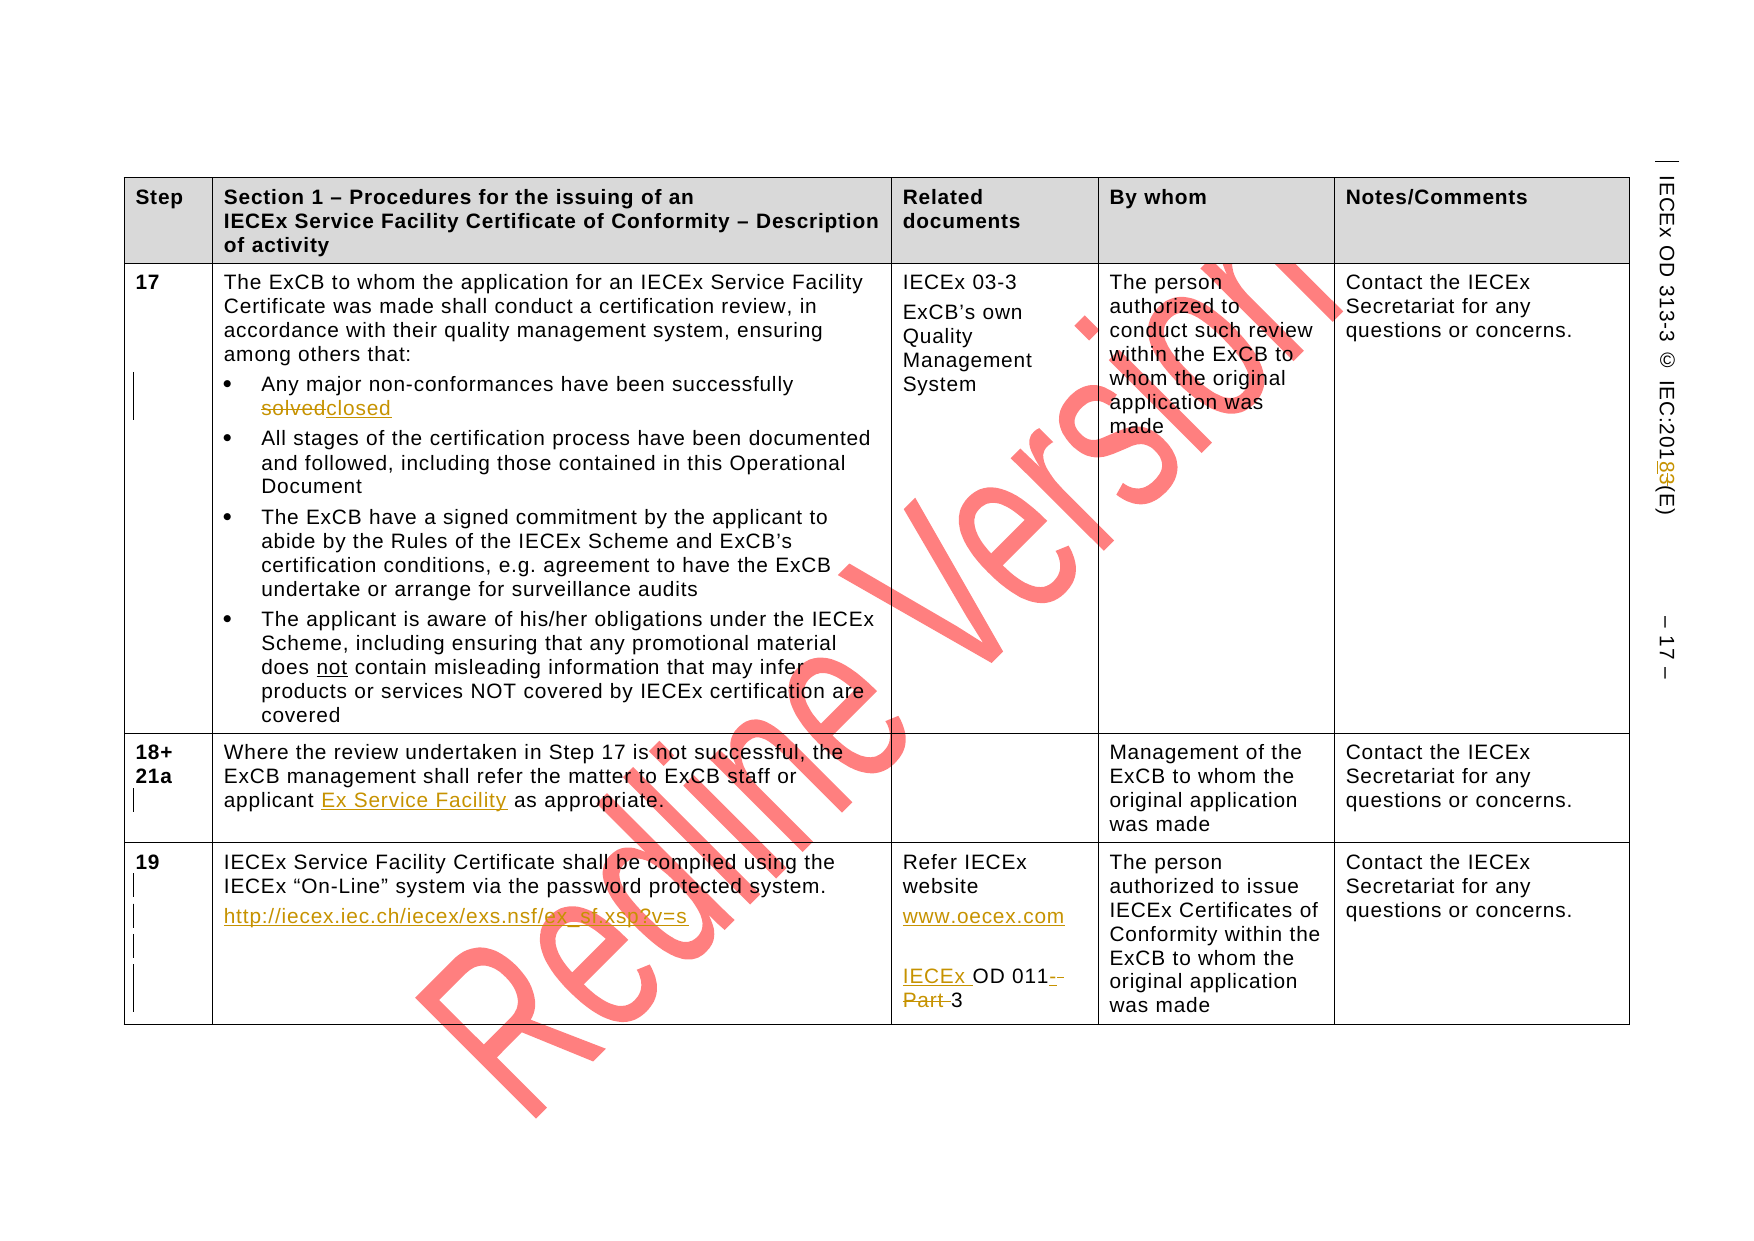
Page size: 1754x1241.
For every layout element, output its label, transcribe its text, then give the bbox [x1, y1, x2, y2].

table_cell Where the review undertaken in Step 17 is not successful, the ExCB management shall refer the matter to ExCB staff or applicant as appropriate. [213, 734, 891, 842]
table_cell Contact the IECEx Secretariat for any questions or concerns. [1335, 843, 1629, 1023]
table_cell The person authorized to issue IECEx Certificates of Conformity within the ExCB to whom the original application was made [1099, 843, 1334, 1023]
table_cell Refer IECEx website OD 0113 [892, 843, 1098, 1023]
table_cell Management of the ExCB to whom the original application was made [1099, 734, 1334, 842]
table_header Step [125, 178, 212, 263]
table_cell 18+ 21a [125, 734, 212, 842]
table_header By whom [1099, 178, 1334, 263]
table_cell IECEx Service Facility Certificate shall be compiled using the IECEx “On-Line” system via the password protected system. [213, 843, 891, 1023]
table_header Notes/Comments [1335, 178, 1629, 263]
table_cell IECEx 03-3 ExCB’s own Quality Management System [892, 264, 1098, 733]
table_cell 17 [125, 264, 212, 733]
table_cell 19 [125, 843, 212, 1023]
table_cell The ExCB to whom the application for an IECEx Service Facility Certificate was made shall conduct a certification review, in accordance with their quality management system, ensuring among others that: Any major non-conformances have been successfully All stages of the certification process have been documented and followed, including those contained in this Operational Document The ExCB have a signed commitment by the applicant to abide by the Rules of the IECEx Scheme and ExCB’s certification conditions, e.g. agreement to have the ExCB undertake or arrange for surveillance audits The applicant is aware of his/her obligations under the IECEx Scheme, including ensuring that any promotional material does not contain misleading information that may infer products or services NOT covered by IECEx certification are covered [213, 264, 891, 733]
table_header Related documents [892, 178, 1098, 263]
table_cell [892, 734, 1098, 842]
table_cell Contact the IECEx Secretariat for any questions or concerns. [1335, 734, 1629, 842]
table_cell The person authorized to conduct such review within the ExCB to whom the original application was made [1099, 264, 1334, 733]
table_cell Contact the IECEx Secretariat for any questions or concerns. [1335, 264, 1629, 733]
table_header Section 1 – Procedures for the issuing of an IECEx Service Facility Certificate of Conformity – Description of activity [213, 178, 891, 263]
